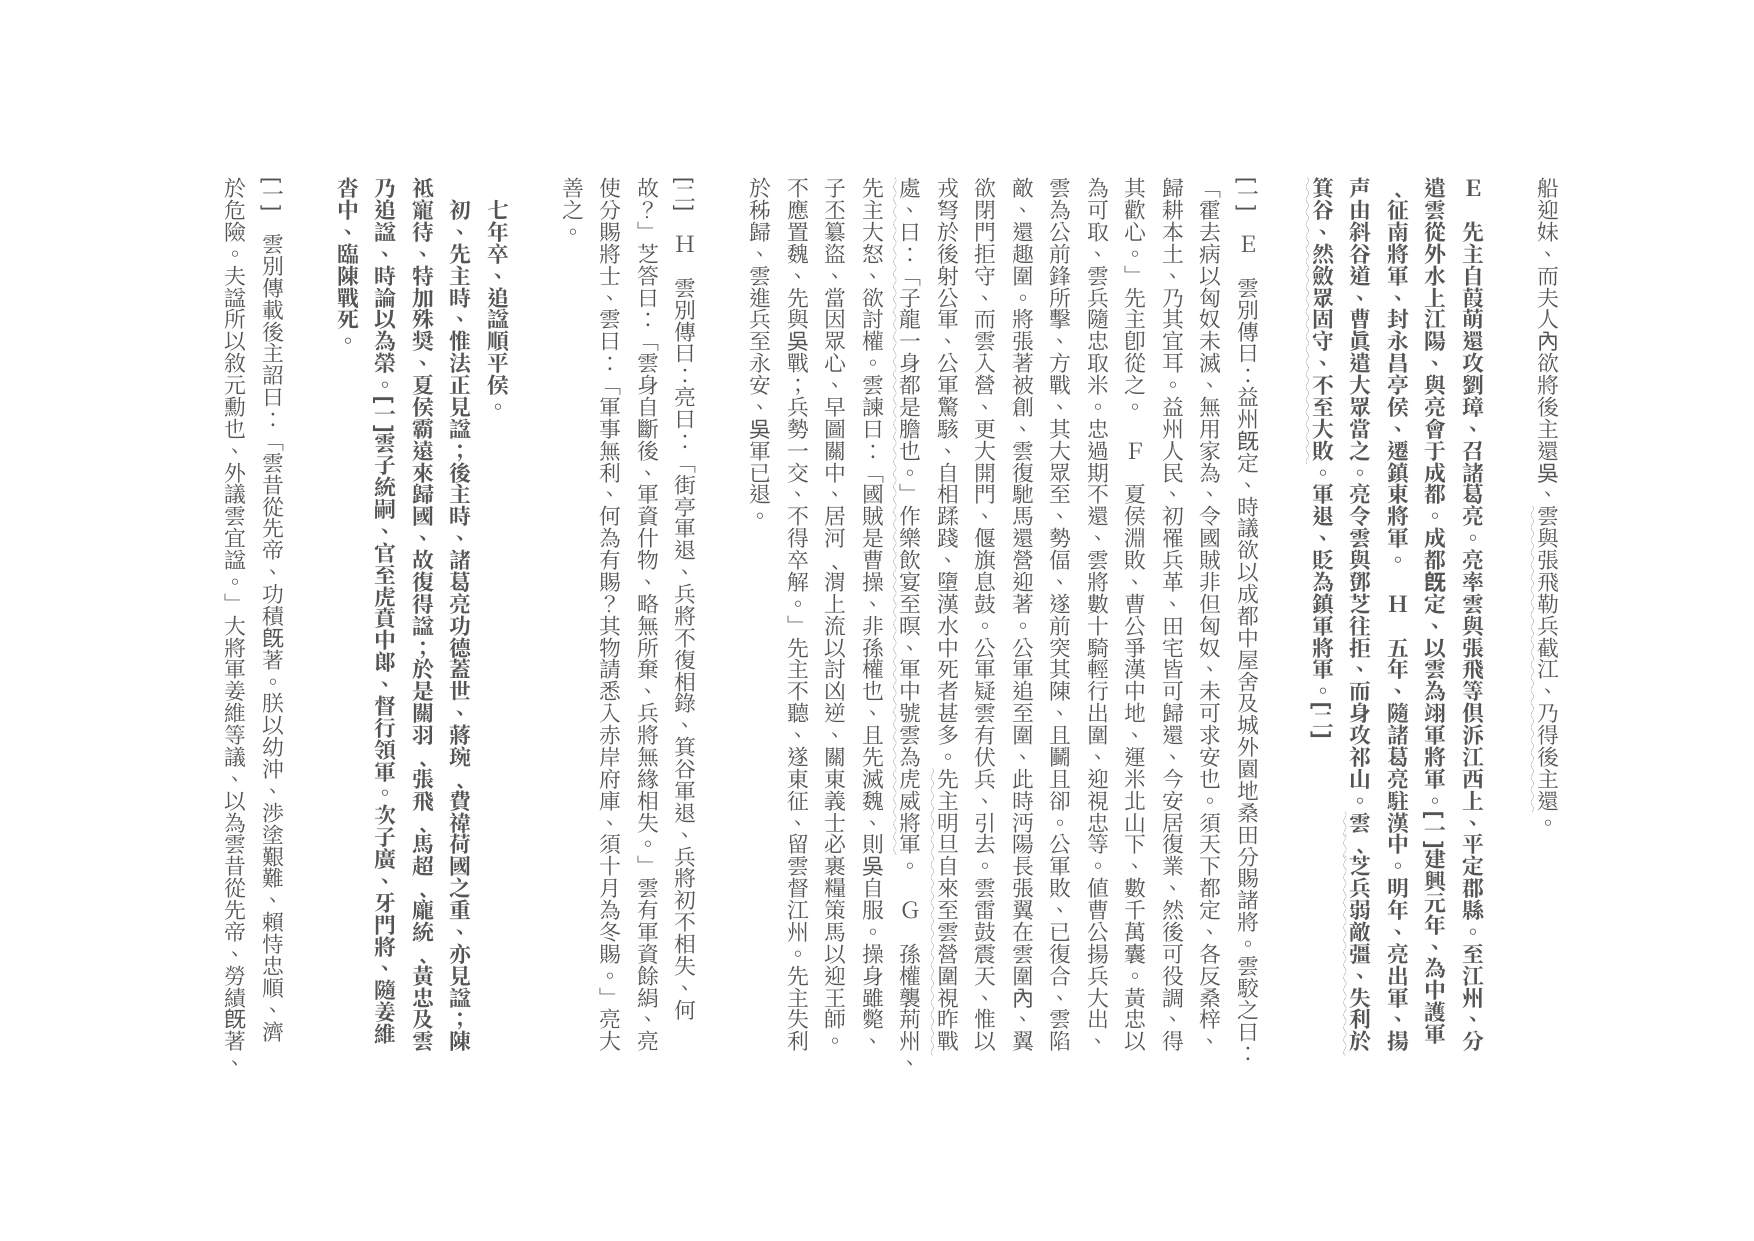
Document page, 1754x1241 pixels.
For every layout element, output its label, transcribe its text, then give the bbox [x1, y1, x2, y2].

text [一] Ｅ 雲別傳曰：益州旣定、時議欲以成都中屋舍及城外園地桑田分賜諸將。雲駮之曰：「霍去病以匈奴未滅、無用家為、令國賊非但匈奴、未可求安也。須天下都定、各反桑梓、歸耕本土、乃其宜耳。益州人民、初罹兵革、田宅皆可歸還、今安居復業、然後可役調、得其歡心。」先主卽從之。 Ｆ 夏侯淵敗、曹公爭漢中地、運米北山下、數千萬囊。黃忠以為可取、雲兵隨忠取米。忠過期不還、雲將數十騎輕行出圍、迎視忠等。値曹公揚兵大出、雲為公前鋒所擊、方戰、其大眾至、勢偪、遂前突其陳、且鬭且卻。公軍敗、已復合、雲陷敵、還趣圍。將張著被創、雲復馳馬還營迎著。公軍追至圍、此時沔陽長張翼在雲圍內、翼欲閉門拒守、而雲入營、更大開門、偃旗息鼓。公軍疑雲有伏兵、引去。雲雷鼓震天、惟以戎弩於後射公軍、公軍驚駭、自相蹂踐、墮漢水中死者甚多。先主明旦自來至雲營圍視昨戰處、曰：「子龍一身都是膽也。」作樂飲宴至暝、軍中號雲為虎威將軍。 Ｇ 孫權襲荊州、先主大怒、欲討權。雲諫曰：「國賊是曹操、非孫權也、且先滅魏、則吳自服。操身雖斃、子丕簒盜、當因眾心、早圖關中、居河﹑渭上流以討凶逆、關東義士必裹糧策馬以迎王師。不應置魏、先與吳戰；兵勢一交、不得卒解。」先主不聽、遂東征、留雲督江州。先主失利於秭歸、雲進兵至永安、吳軍已退。 [926, 177, 1267, 1063]
text 初、先主時、惟法正見諡；後主時、諸葛亮功德蓋世、蔣琬﹑費禕荷國之重、亦見諡；陳祗寵待、特加殊奨、夏侯霸遠來歸國、故復得諡；於是關羽﹑張飛﹑馬超﹑龐統﹑黃忠及雲乃追諡、時論以為榮。[一]雲子統嗣、官至虎賁中郞、督行領軍。次子廣、牙門將、隨姜維沓中、臨陳戰死。 [329, 177, 479, 1063]
text Ｅ 先主自葭萌還攻劉璋、召諸葛亮。亮率雲與張飛等倶泝江西上、平定郡縣。至江州、分遣雲從外水上江陽、與亮會于成都。成都旣定、以雲為翊軍將軍。[一]建興元年、為中護軍﹑征南將軍、封永昌亭侯、遷鎮東將軍。 Ｈ 五年、隨諸葛亮駐漢中。明年、亮出軍、揚声由斜谷道、曹眞遣大眾當之。亮令雲與鄧芝往拒、而身攻祁山。雲﹑芝兵弱敵彊、失利於箕谷、然斂眾固守、不至大敗。軍退、貶為鎮軍將軍。[二] [1304, 177, 1492, 1063]
text [一] Ｅ 雲別傳曰：益州旣定、時議欲以成都中屋舍及城外園地桑田分賜諸將。雲駮之曰：「霍去病以匈奴未滅、無用家為、令國賊非但匈奴、未可求安也。須天下都定、各反桑梓、歸耕本土、乃其宜耳。益州人民、初罹兵革、田宅皆可歸還、今安居復業、然後可役調、得其歡心。」先主卽從之。 Ｆ 夏侯淵敗、曹公爭漢中地、運米北山下、數千萬囊。黃忠以為可取、雲兵隨忠取米。忠過期不還、雲將數十騎輕行出圍、迎視忠等。値曹公揚兵大出、雲為公前鋒所擊、方戰、其大眾至、勢偪、遂前突其陳、且鬭且卻。公軍敗、已復合、雲陷敵、還趣圍。將張著被創、雲復馳馬還營迎著。公軍追至圍、此時沔陽長張翼在雲圍內、翼欲閉門拒守、而雲入營、更大開門、偃旗息鼓。公軍疑雲有伏兵、引去。雲雷鼓震天、惟以戎弩於後射公軍、公軍驚駭、自相蹂踐、墮漢水中死者甚多。先主明旦自來至雲營圍視昨戰處、曰：「子龍一身都是膽也。」作樂飲宴至暝、軍中號雲為虎威將軍。 Ｇ 孫權襲荊州、先主大怒、欲討權。雲諫曰：「國賊是曹操、非孫權也、且先滅魏、則吳自服。操身雖斃、子丕簒盜、當因眾心、早圖關中、居河﹑渭上流以討凶逆、關東義士必裹糧策馬以迎王師。不應置魏、先與吳戰；兵勢一交、不得卒解。」先主不聽、遂東征、留雲督江州。先主失利於秭歸、雲進兵至永安、吳軍已退。 [742, 177, 895, 1063]
text 七年卒、追諡順平侯。 [479, 177, 517, 1063]
text [二] Ｈ 雲別傳曰：亮曰：「街亭軍退、兵將不復相錄、箕谷軍退、兵將初不相失、何故？」芝答曰：「雲身自斷後、軍資什物、略無所棄、兵將無緣相失。」雲有軍資餘絹、亮使分賜將士、雲曰：「軍事無利、何為有賜？其物請悉入赤岸府庫、須十月為冬賜。」亮大善之。 [554, 177, 704, 1063]
